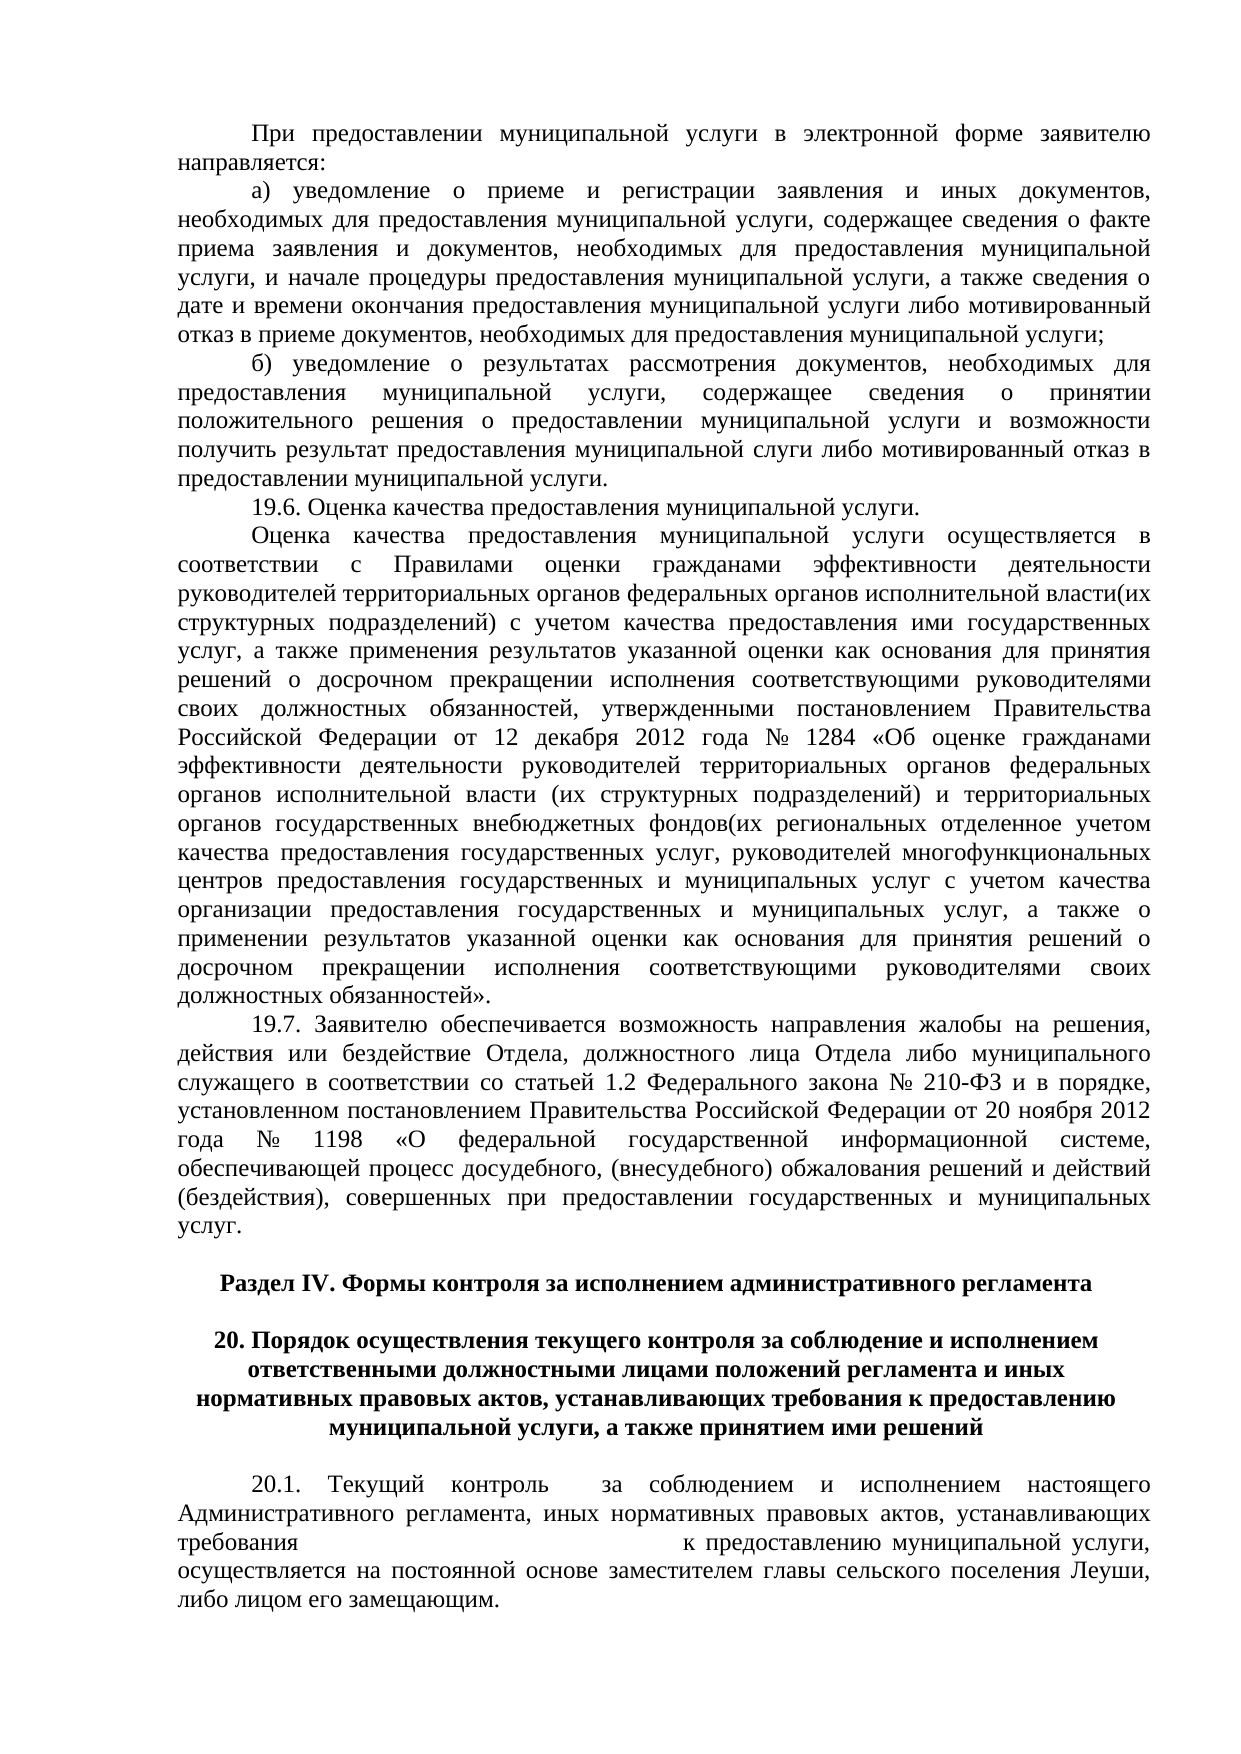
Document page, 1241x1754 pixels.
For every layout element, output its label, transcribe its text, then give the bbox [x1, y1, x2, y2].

text 19.7. Заявителю обеспечивается возможность направления жалобы на решения, действия или бездействие Отдела, должностного лица Отдела либо муниципального служащего в соответствии со статьей 1.2 Федерального закона № 210-ФЗ и в порядке, установленном постановлением Правительства Российской Федерации от 20 ноября 2012 года № 1198 «О федеральной государственной информационной системе, обеспечивающей процесс досудебного, (внесудебного) обжалования решений и действий (бездействия), совершенных при предоставлении государственных и муниципальных услуг. [177, 1009, 1152, 1239]
text 20. Порядок осуществления текущего контроля за соблюдение и исполнением ответственными должностными лицами положений регламента и иных нормативных правовых актов, устанавливающих требования к предоставлению муниципальной услуги, а также принятием ими решений [177, 1326, 1135, 1441]
text Раздел IV. Формы контроля за исполнением административного регламента [177, 1268, 1135, 1297]
text При предоставлении муниципальной услуги в электронной форме заявителю направляется: [177, 118, 1152, 176]
text 19.6. Оценка качества предоставления муниципальной услуги. [177, 492, 1152, 521]
text б) уведомление о результатах рассмотрения документов, необходимых для предоставления муниципальной услуги, содержащее сведения о принятии положительного решения о предоставлении муниципальной услуги и возможности получить результат предоставления муниципальной слуги либо мотивированный отказ в предоставлении муниципальной услуги. [177, 348, 1152, 492]
text Оценка качества предоставления муниципальной услуги осуществляется в соответствии с Правилами оценки гражданами эффективности деятельности руководителей территориальных органов федеральных органов исполнительной власти(их структурных подразделений) с учетом качества предоставления ими государственных услуг, а также применения результатов указанной оценки как основания для принятия решений о досрочном прекращении исполнения соответствующими руководителями своих должностных обязанностей, утвержденными постановлением Правительства Российской Федерации от 12 декабря 2012 года № 1284 «Об оценке гражданами эффективности деятельности руководителей территориальных органов федеральных органов исполнительной власти (их структурных подразделений) и территориальных органов государственных внебюджетных фондов(их региональных отделенное учетом качества предоставления государственных услуг, руководителей многофункциональных центров предоставления государственных и муниципальных услуг с учетом качества организации предоставления государственных и муниципальных услуг, а также о применении результатов указанной оценки как основания для принятия решений о досрочном прекращении исполнения соответствующими руководителями своих должностных обязанностей». [177, 521, 1152, 1009]
text а) уведомление о приеме и регистрации заявления и иных документов, необходимых для предоставления муниципальной услуги, содержащее сведения о факте приема заявления и документов, необходимых для предоставления муниципальной услуги, и начале процедуры предоставления муниципальной услуги, а также сведения о дате и времени окончания предоставления муниципальной услуги либо мотивированный отказ в приеме документов, необходимых для предоставления муниципальной услуги; [177, 176, 1152, 348]
text 20.1. Текущий контроль за соблюдением и исполнением настоящего Административного регламента, иных нормативных правовых актов, устанавливающих требования к предоставлению муниципальной услуги, осуществляется на постоянной основе заместителем главы сельского поселения Леуши, либо лицом его замещающим. [177, 1469, 1152, 1613]
